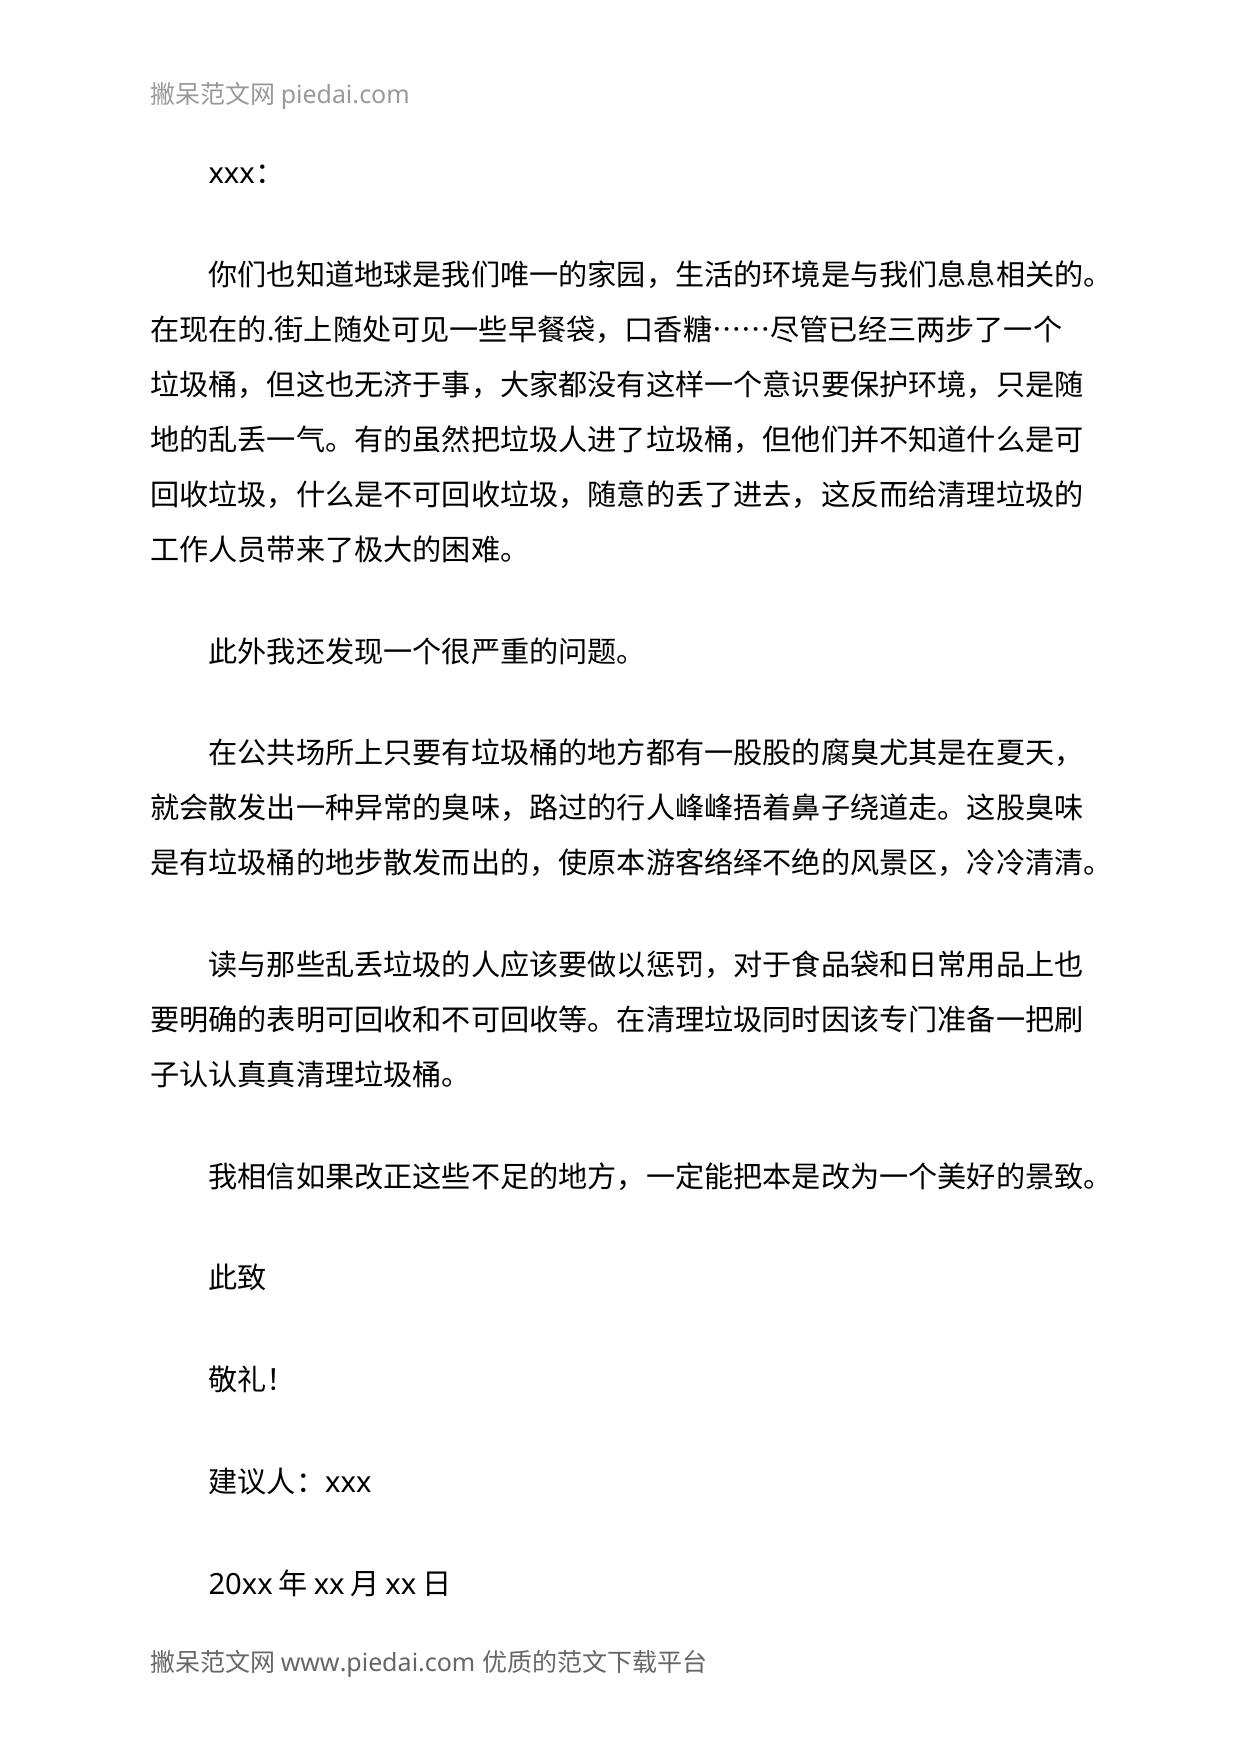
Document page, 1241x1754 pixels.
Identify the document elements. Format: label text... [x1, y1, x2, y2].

text 敬礼！ [150, 1357, 1090, 1399]
text 20xx年xx月xx日 [150, 1561, 1090, 1603]
text 你们也知道地球是我们唯一的家园，生活的环境是与我们息息相关的。在现在的.街上随处可见一些早餐袋，口香糖……尽管已经三两步了一个垃圾桶，但这也无济于事，大家都没有这样一个意识要保护环境，只是随地的乱丢一气。有的虽然把垃圾人进了垃圾桶，但他们并不知道什么是可回收垃圾，什么是不可回收垃圾，随意的丢了进去，这反而给清理垃圾的工作人员带来了极大的困难。 [150, 252, 1090, 569]
text 读与那些乱丢垃圾的人应该要做以惩罚，对于食品袋和日常用品上也要明确的表明可回收和不可回收等。在清理垃圾同时因该专门准备一把刷子认认真真清理垃圾桶。 [150, 942, 1090, 1094]
text 在公共场所上只要有垃圾桶的地方都有一股股的腐臭尤其是在夏天，就会散发出一种异常的臭味，路过的行人峰峰捂着鼻子绕道走。这股臭味是有垃圾桶的地步散发而出的，使原本游客络绎不绝的风景区，冷冷清清。 [150, 730, 1090, 882]
text 此致 [150, 1255, 1090, 1297]
text xxx： [150, 150, 1090, 192]
text 建议人：xxx [150, 1458, 1090, 1501]
text 此外我还发现一个很严重的问题。 [150, 628, 1090, 671]
text 我相信如果改正这些不足的地方，一定能把本是改为一个美好的景致。 [150, 1153, 1090, 1196]
